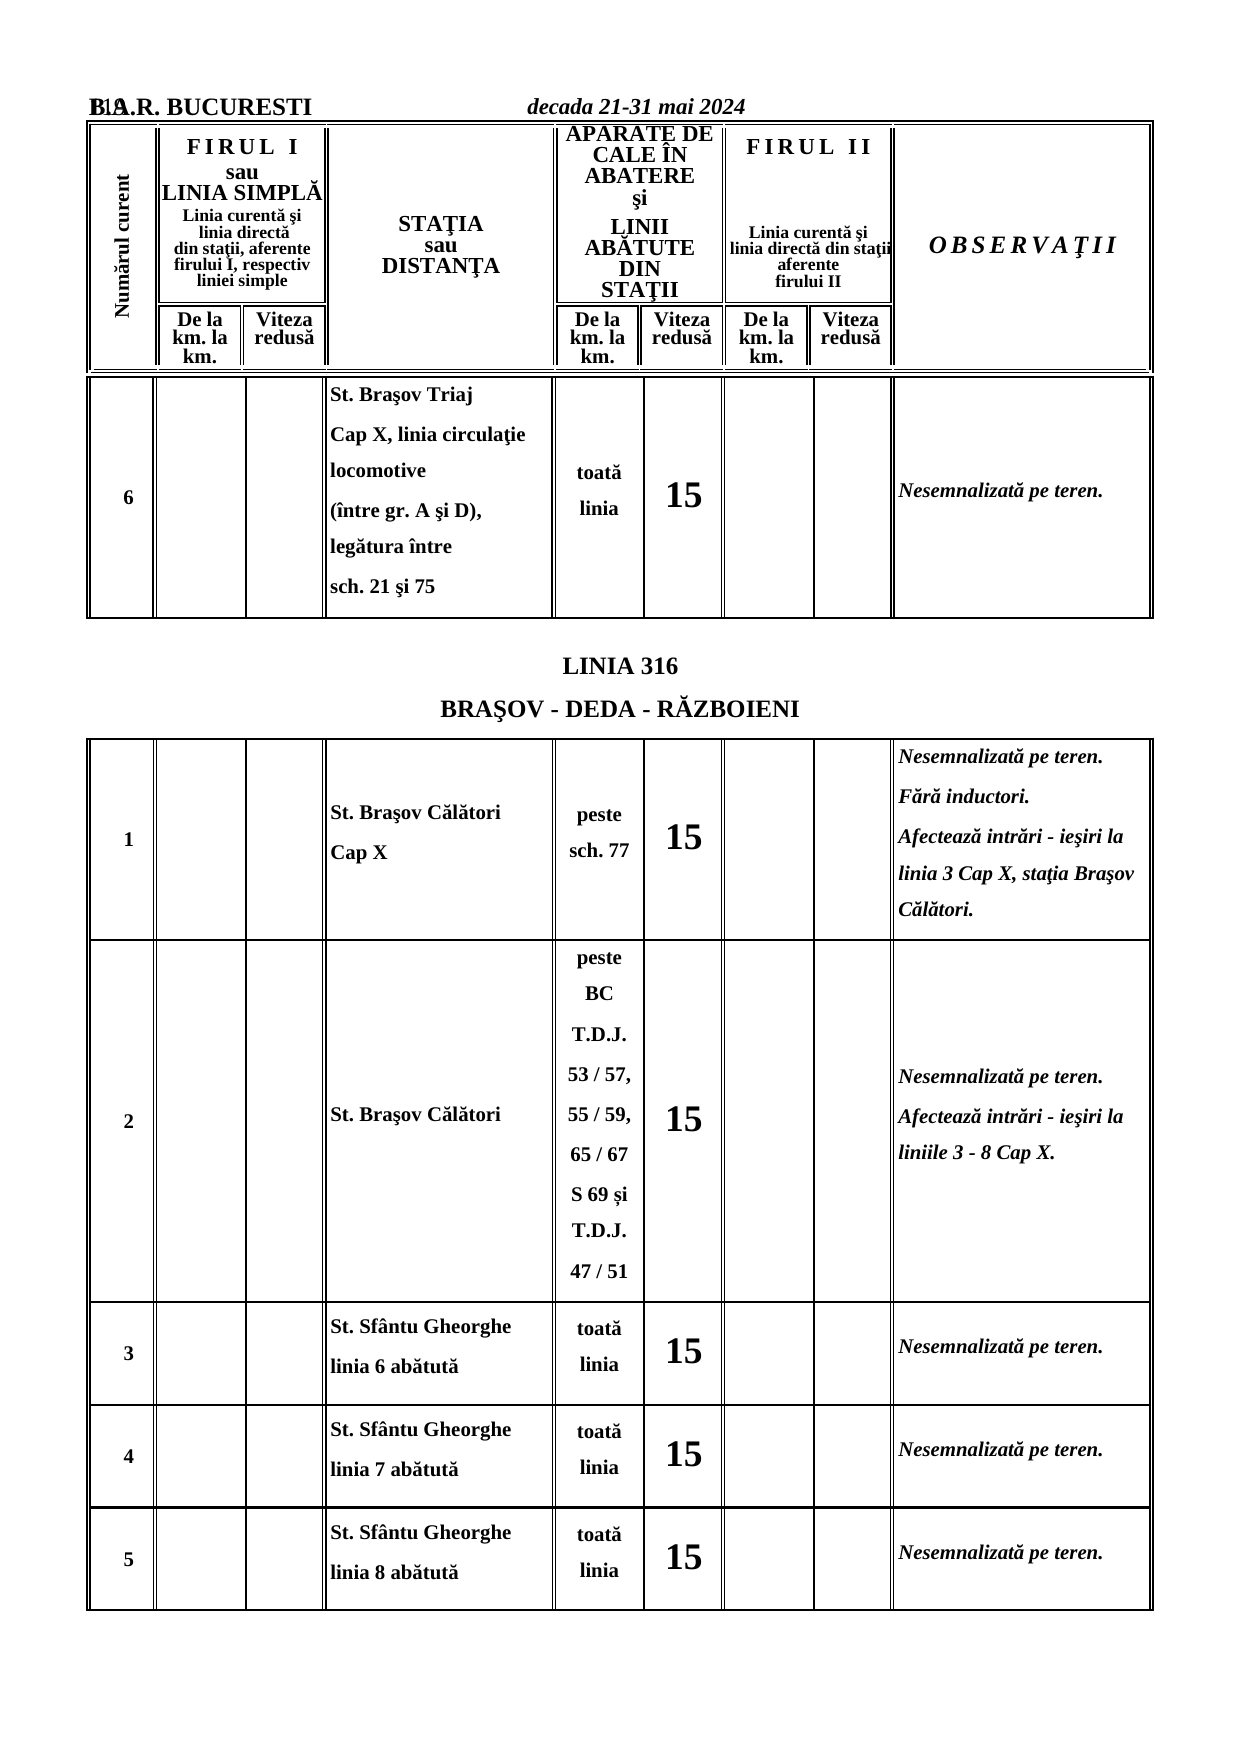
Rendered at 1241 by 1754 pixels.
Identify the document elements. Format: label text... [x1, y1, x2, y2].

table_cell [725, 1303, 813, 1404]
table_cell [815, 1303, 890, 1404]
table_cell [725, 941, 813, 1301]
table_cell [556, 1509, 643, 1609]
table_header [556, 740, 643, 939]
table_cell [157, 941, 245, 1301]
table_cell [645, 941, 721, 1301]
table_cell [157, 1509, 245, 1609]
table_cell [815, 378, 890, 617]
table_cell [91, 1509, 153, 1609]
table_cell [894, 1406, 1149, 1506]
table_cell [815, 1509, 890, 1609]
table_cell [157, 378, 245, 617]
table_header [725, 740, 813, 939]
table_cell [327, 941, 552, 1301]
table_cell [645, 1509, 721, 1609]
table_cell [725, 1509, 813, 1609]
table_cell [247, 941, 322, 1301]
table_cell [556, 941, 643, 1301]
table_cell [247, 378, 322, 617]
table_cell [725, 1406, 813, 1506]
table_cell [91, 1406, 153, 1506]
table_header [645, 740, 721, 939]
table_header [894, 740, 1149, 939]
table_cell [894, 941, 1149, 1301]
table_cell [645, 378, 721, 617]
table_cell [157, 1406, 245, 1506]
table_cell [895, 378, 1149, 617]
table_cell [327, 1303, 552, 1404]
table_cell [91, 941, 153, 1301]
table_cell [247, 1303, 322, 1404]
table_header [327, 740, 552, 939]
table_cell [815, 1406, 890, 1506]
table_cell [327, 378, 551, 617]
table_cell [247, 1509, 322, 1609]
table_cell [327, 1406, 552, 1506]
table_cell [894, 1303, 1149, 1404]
subtitle BRAŞOV - DEDA - RĂZBOIENI [89, 694, 1152, 723]
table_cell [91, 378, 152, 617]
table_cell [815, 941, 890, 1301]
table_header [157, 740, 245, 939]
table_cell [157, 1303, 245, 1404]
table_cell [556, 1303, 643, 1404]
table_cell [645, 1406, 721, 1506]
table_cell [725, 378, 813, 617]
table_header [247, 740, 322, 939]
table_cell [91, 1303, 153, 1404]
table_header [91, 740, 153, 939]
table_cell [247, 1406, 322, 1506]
subtitle LINIA 316 [89, 651, 1152, 680]
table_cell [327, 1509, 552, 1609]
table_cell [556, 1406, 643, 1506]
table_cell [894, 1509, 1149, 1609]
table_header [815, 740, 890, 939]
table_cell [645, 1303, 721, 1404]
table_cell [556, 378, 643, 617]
